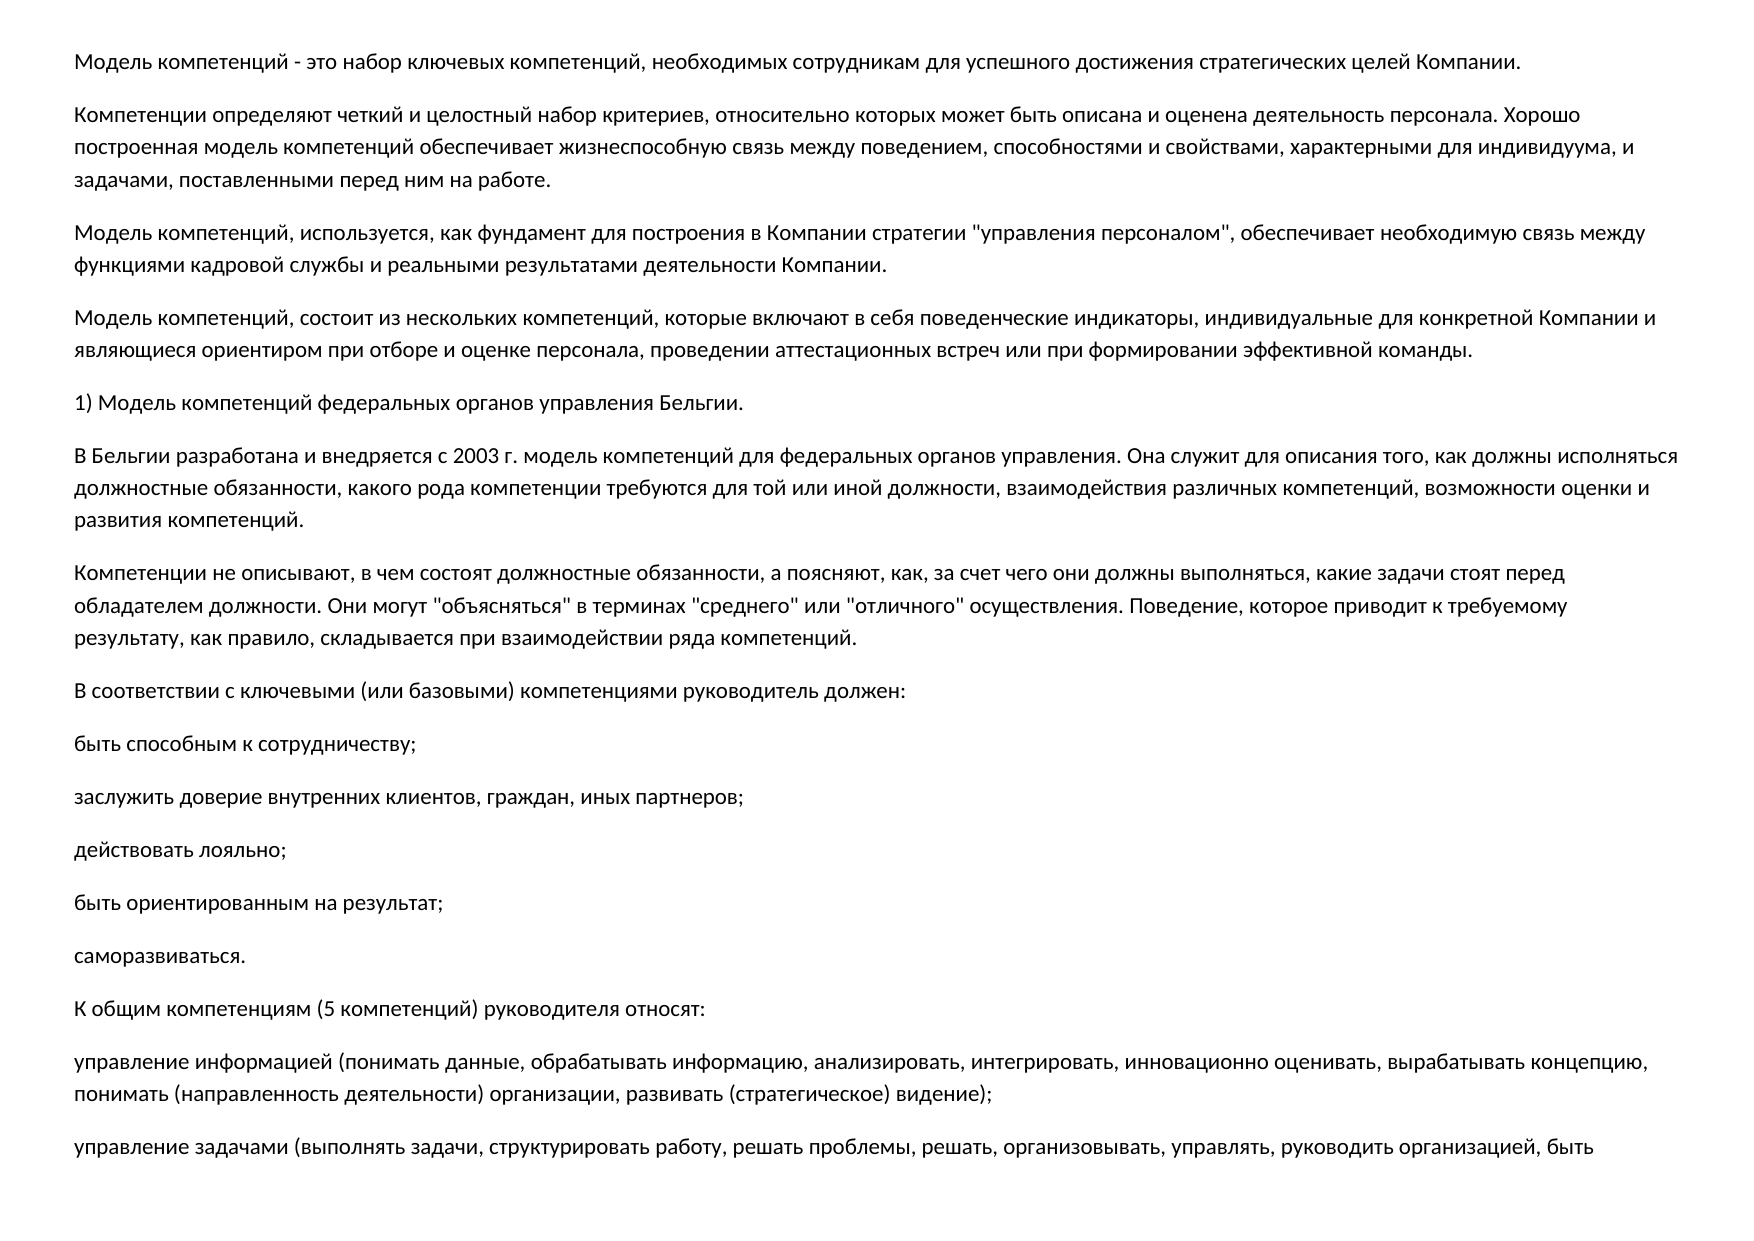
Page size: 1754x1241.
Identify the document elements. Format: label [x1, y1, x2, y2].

table_header [74, 47, 1680, 1160]
